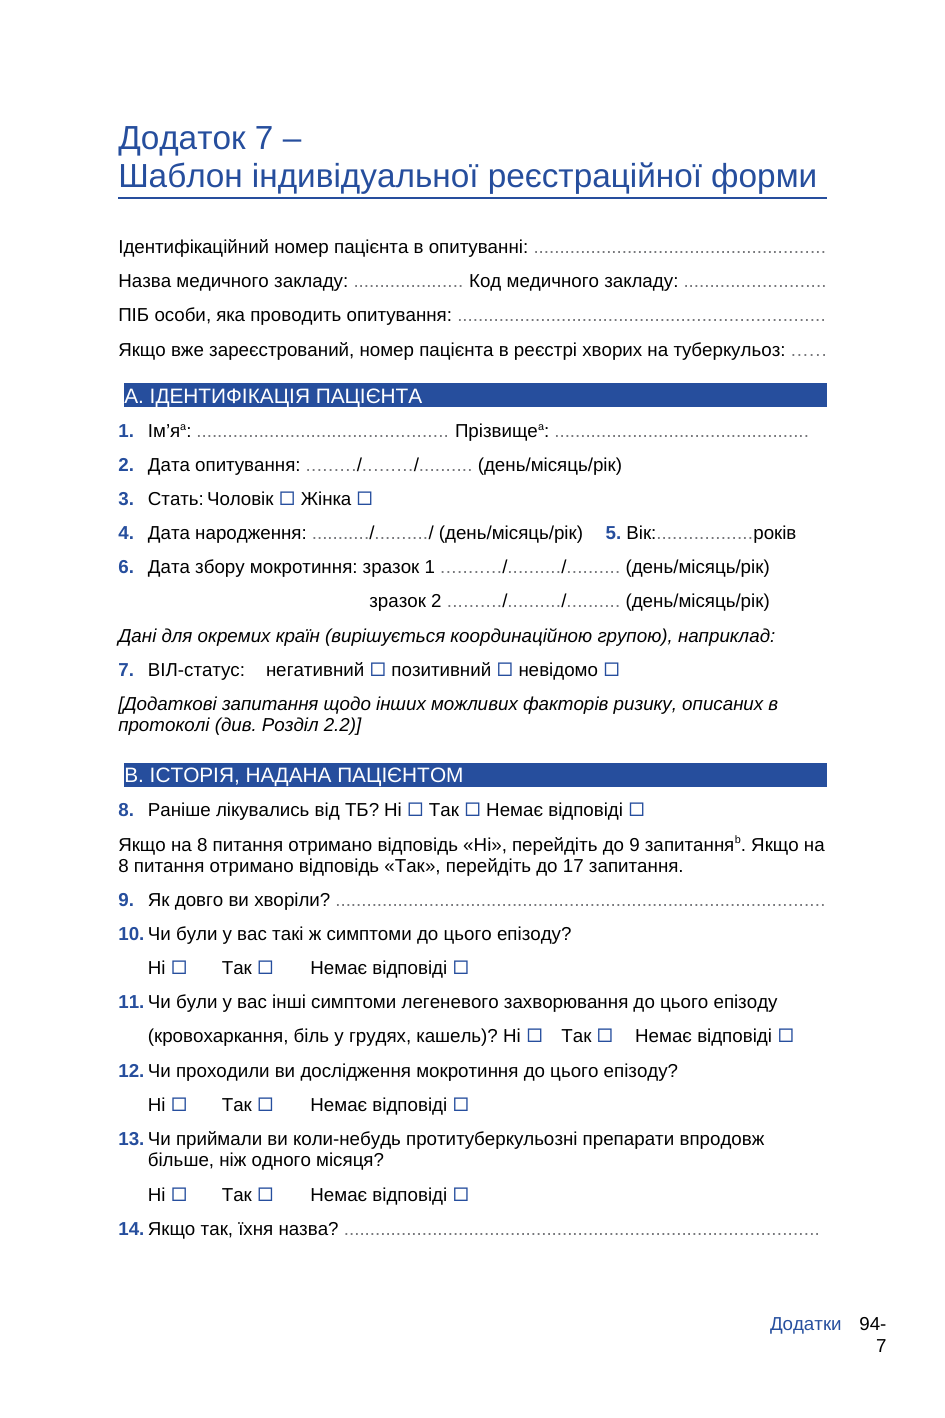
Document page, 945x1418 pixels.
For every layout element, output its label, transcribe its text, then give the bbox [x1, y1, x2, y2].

text Додаток 7 – [118, 118, 827, 157]
text 6. Дата збору мокротиння: зразок 1 / / (день/місяць/рік) [118, 556, 827, 578]
text Ідентифікаційний номер пацієнта в опитуванні: [118, 236, 827, 258]
text Ні Так Немає відповіді [148, 1183, 827, 1205]
text Назва медичного закладу: Код медичного закладу: [118, 270, 827, 292]
list Ім’яa: Прізвищеa: [118, 420, 827, 441]
text Дані для окремих країн (вирішується координаційною групою), наприклад: [118, 624, 827, 646]
list Стать: Чоловік Жінка [118, 488, 827, 510]
text зразок 2 / / (день/місяць/рік) [369, 590, 827, 612]
list Дата опитування: / / (день/місяць/рік) [118, 454, 827, 476]
list Раніше лікувались від ТБ? Ні Так Немає відповіді [118, 799, 827, 821]
text Якщо вже зареєстрований, номер пацієнта в реєстрі хворих на туберкульоз: [118, 338, 827, 360]
list Якщо так, їхня назва? [118, 1217, 827, 1239]
text Якщо на 8 питання отримано відповідь «Ні», перейдіть до 9 запитанняb. Якщо на 8 питання отримано відповідь «Так», перейдіть до 17 запитання. [118, 833, 827, 876]
text A. ІДЕНТИФІКАЦІЯ ПАЦІЄНТА [124, 383, 827, 407]
text Ні Так Немає відповіді [148, 1093, 827, 1115]
text Ні Так Немає відповіді [148, 957, 827, 979]
list Як довго ви хворіли? [118, 889, 827, 911]
list Чи приймали ви коли-небудь протитуберкульозні препарати впродовж більше, ніж одного місяця? [118, 1128, 827, 1171]
list Чи були у вас такі ж симптоми до цього епізоду? [118, 923, 827, 944]
list Чи проходили ви дослідження мокротиння до цього епізоду? [118, 1059, 827, 1081]
list Чи були у вас інші симптоми легеневого захворювання до цього епізоду [118, 991, 827, 1013]
text (кровохаркання, біль у грудях, кашель)? Ні Так Немає відповіді [148, 1025, 827, 1047]
text 7. ВІЛ-статус: негативний позитивний невідомо [118, 658, 827, 680]
text ПІБ особи, яка проводить опитування: [118, 304, 827, 326]
text Шаблон індивідуальної реєстраційної форми [118, 157, 827, 197]
list Дата народження: / / (день/місяць/рік) 5. Вік: років [118, 522, 827, 544]
text [Додаткові запитання щодо інших можливих факторів ризику, описаних в протоколі (див. Розділ 2.2)] [118, 693, 827, 736]
text B. ІСТОРІЯ, НАДАНА ПАЦІЄНТОМ [124, 763, 827, 787]
